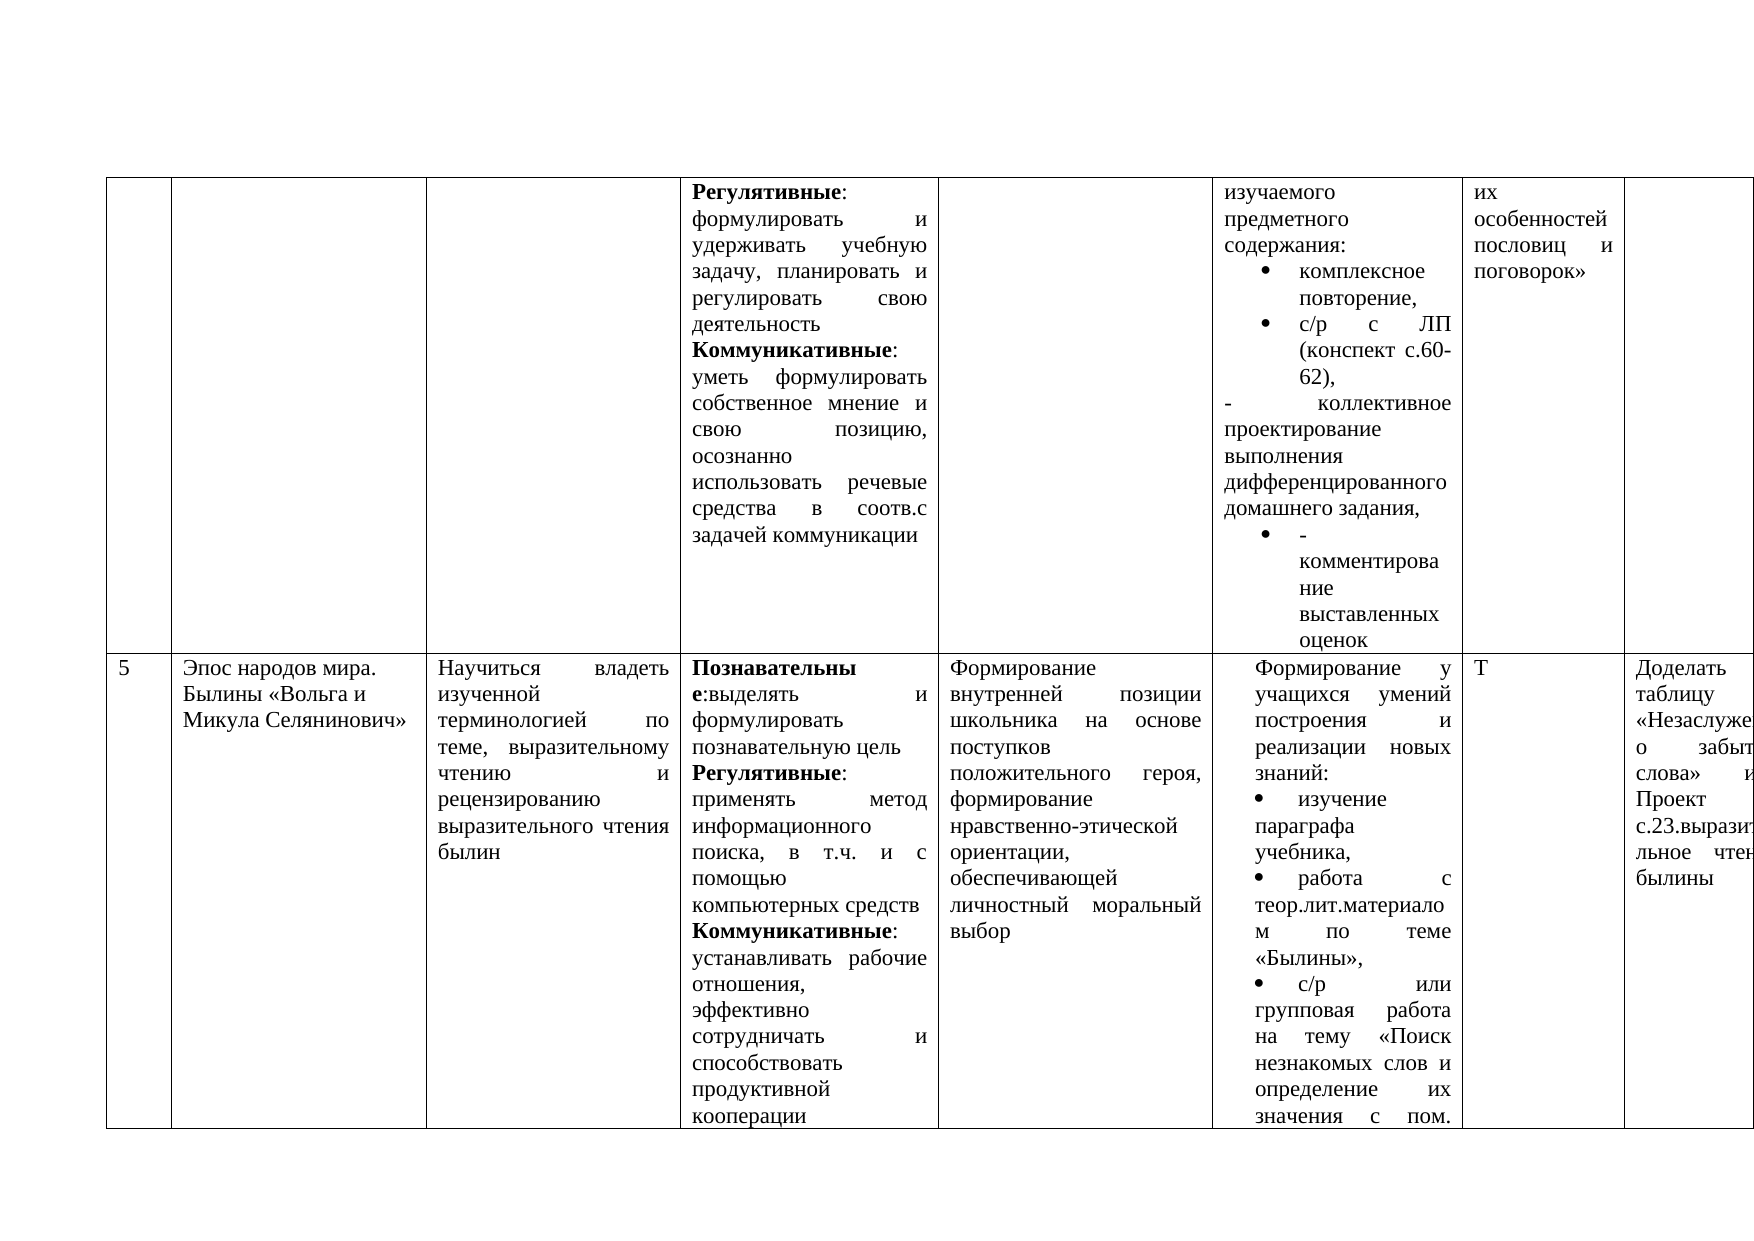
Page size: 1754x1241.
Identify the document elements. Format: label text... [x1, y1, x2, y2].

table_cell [172, 178, 426, 653]
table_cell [1463, 178, 1624, 653]
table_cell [1213, 178, 1462, 653]
table_cell 4 [107, 178, 171, 653]
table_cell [681, 654, 938, 1128]
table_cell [1625, 654, 1753, 1128]
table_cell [427, 178, 680, 653]
table_cell Т [1463, 654, 1624, 1128]
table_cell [681, 178, 938, 653]
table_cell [1625, 178, 1753, 653]
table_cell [427, 654, 680, 1128]
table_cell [1213, 654, 1462, 1128]
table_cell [172, 654, 426, 1128]
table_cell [939, 178, 1212, 653]
table_cell 5 [107, 654, 171, 1128]
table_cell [939, 654, 1212, 1128]
